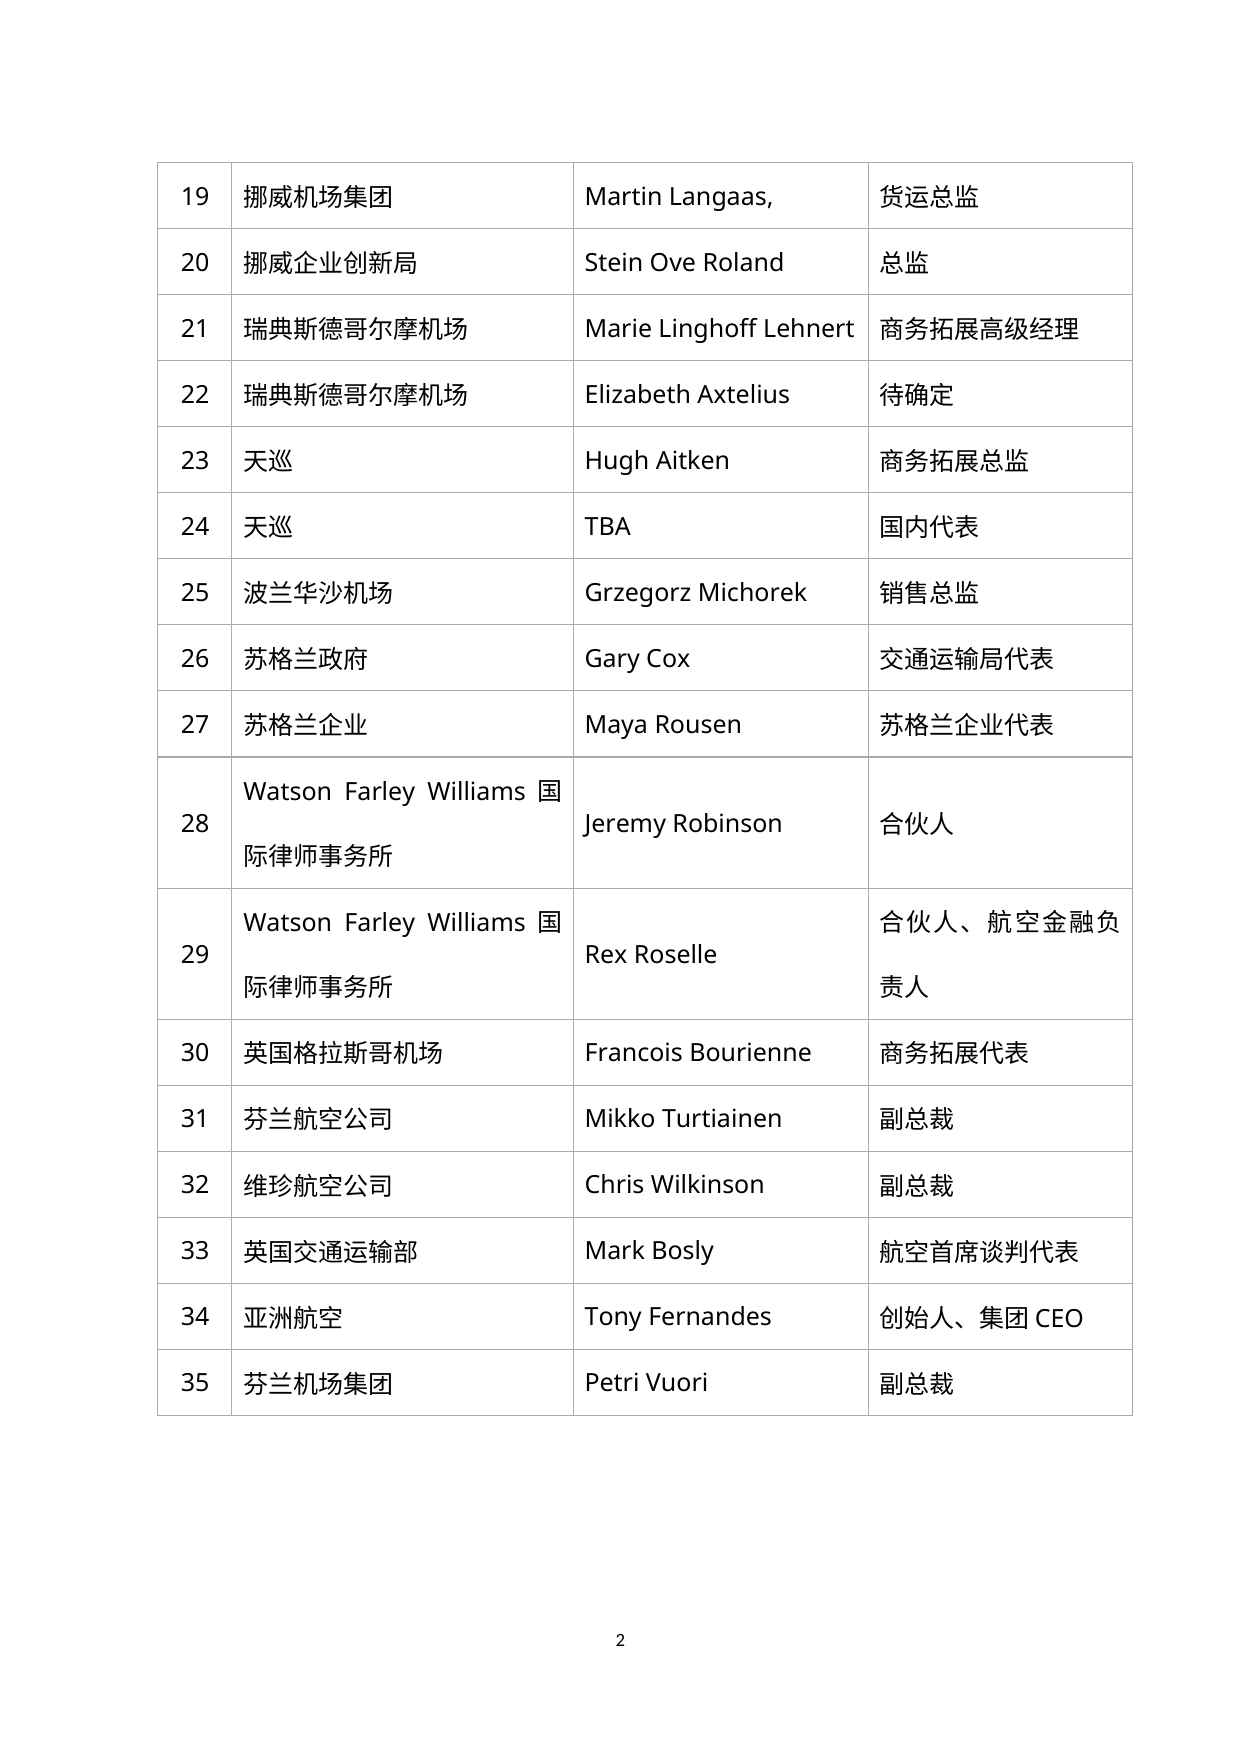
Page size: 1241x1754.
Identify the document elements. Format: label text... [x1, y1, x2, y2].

table_cell 天巡 [232, 493, 573, 558]
table_cell Petri Vuori [574, 1350, 868, 1415]
table_cell 29 [158, 889, 231, 1018]
table_cell 副总裁 [869, 1152, 1132, 1217]
table_cell 英国交通运输部 [232, 1218, 573, 1283]
table_cell Mark Bosly [574, 1218, 868, 1283]
table_cell 22 [158, 361, 231, 426]
table_cell 35 [158, 1350, 231, 1415]
table_cell 芬兰航空公司 [232, 1086, 573, 1151]
table_cell 商务拓展总监 [869, 427, 1132, 492]
table_cell Tony Fernandes [574, 1284, 868, 1349]
table_cell Watson Farley Williams国际律师事务所 [232, 758, 573, 887]
table_cell 挪威机场集团 [232, 163, 573, 228]
table_cell Stein Ove Roland [574, 229, 868, 294]
table_cell 33 [158, 1218, 231, 1283]
table_cell 总监 [869, 229, 1132, 294]
table_cell Chris Wilkinson [574, 1152, 868, 1217]
table_cell 苏格兰政府 [232, 625, 573, 690]
table_cell Gary Cox [574, 625, 868, 690]
table_cell 芬兰机场集团 [232, 1350, 573, 1415]
table_cell 挪威企业创新局 [232, 229, 573, 294]
table_cell 交通运输局代表 [869, 625, 1132, 690]
table_cell 商务拓展代表 [869, 1020, 1132, 1084]
table_cell TBA [574, 493, 868, 558]
table_cell 瑞典斯德哥尔摩机场 [232, 295, 573, 360]
table_cell 34 [158, 1284, 231, 1349]
table_cell 31 [158, 1086, 231, 1151]
table_cell 货运总监 [869, 163, 1132, 228]
table_cell Mikko Turtiainen [574, 1086, 868, 1151]
table_cell 英国格拉斯哥机场 [232, 1020, 573, 1084]
table_cell 19 [158, 163, 231, 228]
table_cell 32 [158, 1152, 231, 1217]
table_cell Francois Bourienne [574, 1020, 868, 1084]
table_cell 副总裁 [869, 1086, 1132, 1151]
table_cell 商务拓展高级经理 [869, 295, 1132, 360]
table_cell 20 [158, 229, 231, 294]
table_cell 24 [158, 493, 231, 558]
table_cell 合伙人、航空金融负责人 [869, 889, 1132, 1018]
table_cell 苏格兰企业 [232, 691, 573, 756]
table_cell Marie Linghoff Lehnert [574, 295, 868, 360]
table_cell 27 [158, 691, 231, 756]
table_cell Martin Langaas, [574, 163, 868, 228]
table_cell 苏格兰企业代表 [869, 691, 1132, 756]
table_cell 航空首席谈判代表 [869, 1218, 1132, 1283]
table_cell Elizabeth Axtelius [574, 361, 868, 426]
table_cell 维珍航空公司 [232, 1152, 573, 1217]
table_cell 亚洲航空 [232, 1284, 573, 1349]
table_cell Watson Farley Williams国际律师事务所 [232, 889, 573, 1018]
table_cell 25 [158, 559, 231, 624]
table_cell 21 [158, 295, 231, 360]
table_cell 合伙人 [869, 758, 1132, 887]
table_cell 国内代表 [869, 493, 1132, 558]
table_cell 28 [158, 758, 231, 887]
table_cell 波兰华沙机场 [232, 559, 573, 624]
table_cell 瑞典斯德哥尔摩机场 [232, 361, 573, 426]
table_cell 30 [158, 1020, 231, 1084]
table_cell 创始人、集团CEO [869, 1284, 1132, 1349]
table_cell Rex Roselle [574, 889, 868, 1018]
table_cell 天巡 [232, 427, 573, 492]
table_cell 副总裁 [869, 1350, 1132, 1415]
table_cell Hugh Aitken [574, 427, 868, 492]
table_cell 待确定 [869, 361, 1132, 426]
table_cell Jeremy Robinson [574, 758, 868, 887]
table_cell 销售总监 [869, 559, 1132, 624]
table_cell 23 [158, 427, 231, 492]
table_cell Maya Rousen [574, 691, 868, 756]
table_cell Grzegorz Michorek [574, 559, 868, 624]
table_cell 26 [158, 625, 231, 690]
